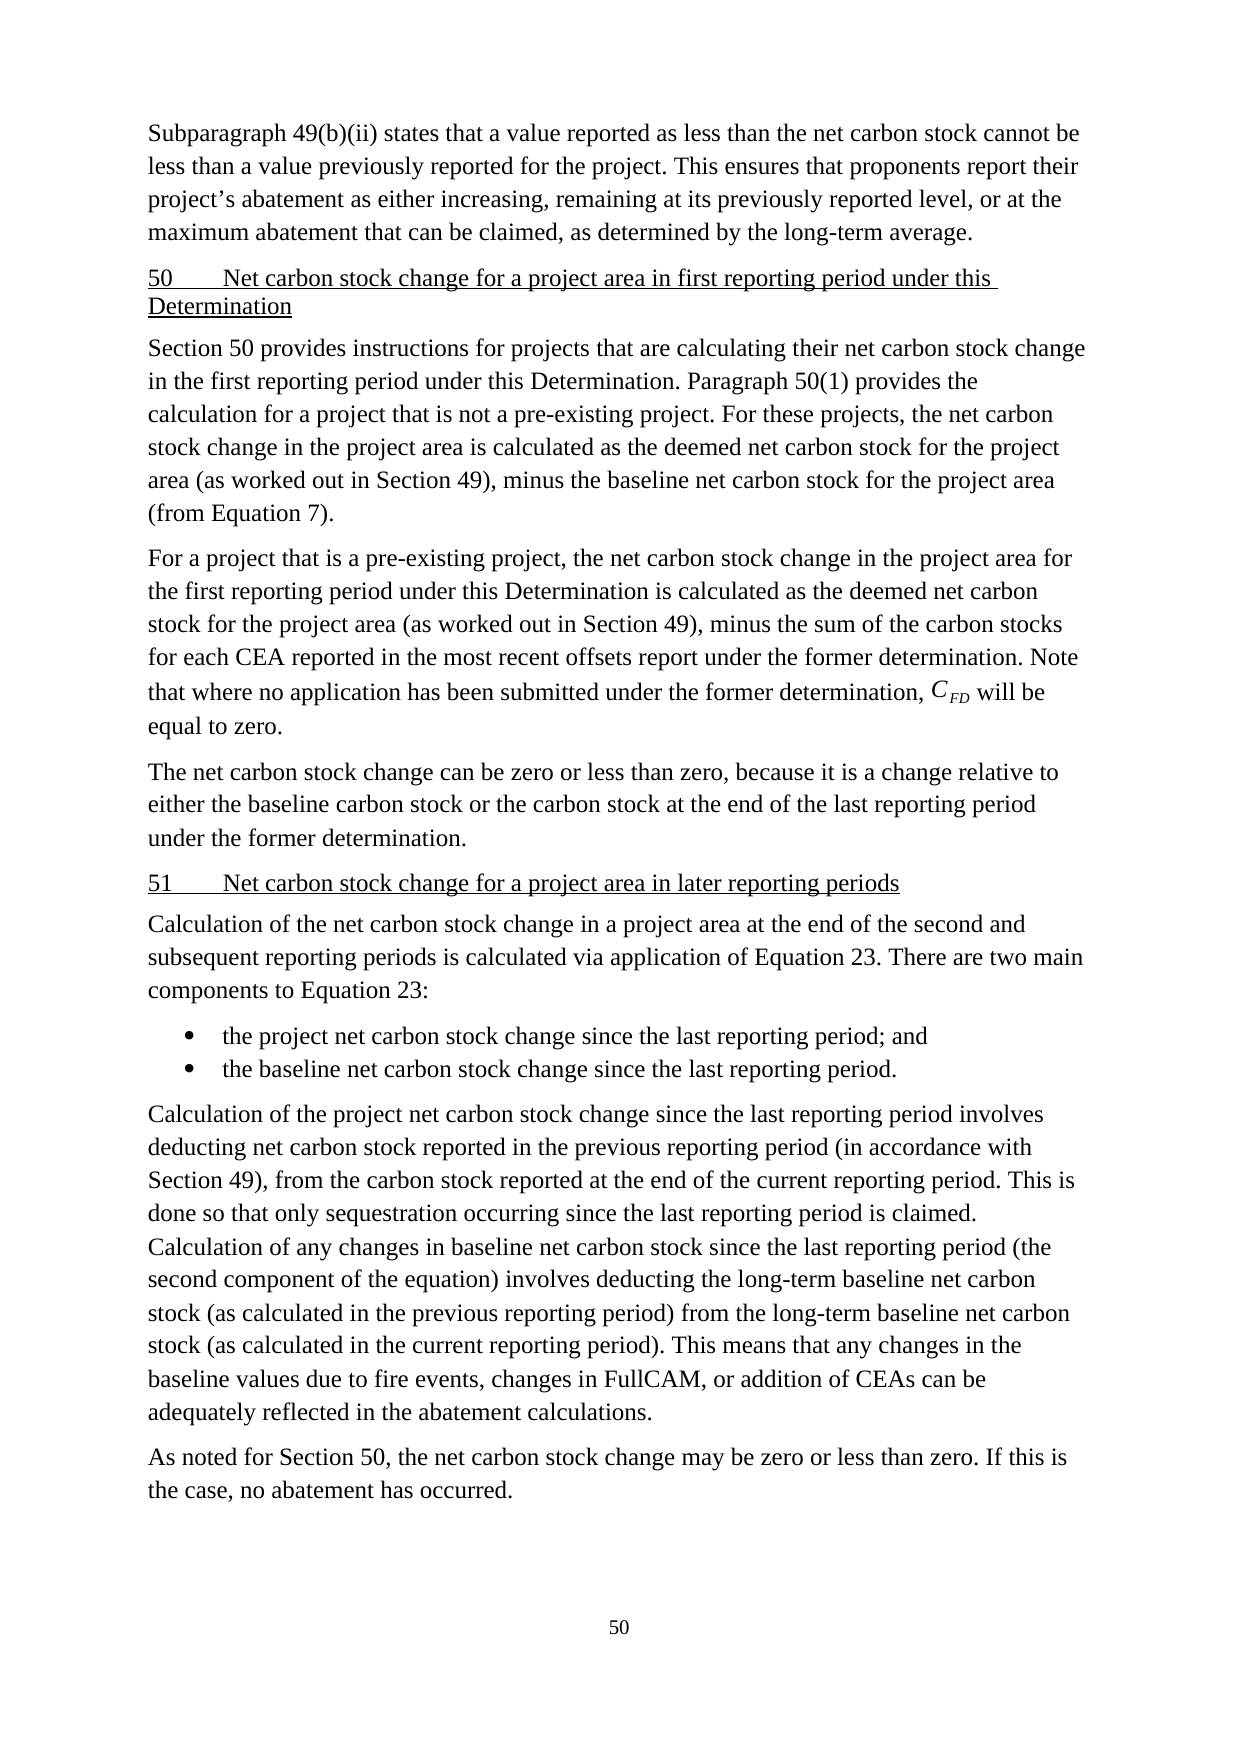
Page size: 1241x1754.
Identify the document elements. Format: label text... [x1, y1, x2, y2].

text 51 Net carbon stock change for a project area in later reporting periods [148, 868, 1090, 897]
text Calculation of the project net carbon stock change since the last reporting period involves deducting net carbon stock reported in the previous reporting period (in accordance with Section 49), from the carbon stock reported at the end of the current reporting period. This is done so that only sequestration occurring since the last reporting period is claimed. Calculation of any changes in baseline net carbon stock since the last reporting period (the second component of the equation) involves deducting the long-term baseline net carbon stock (as calculated in the previous reporting period) from the long-term baseline net carbon stock (as calculated in the current reporting period). This means that any changes in the baseline values due to fire events, changes in FullCAM, or addition of CEAs can be adequately reflected in the abatement calculations. [148, 1099, 1090, 1425]
text Calculation of the net carbon stock change in a project area at the end of the second and subsequent reporting periods is calculated via application of Equation 23. There are two main components to Equation 23: [148, 909, 1090, 1004]
text The net carbon stock change can be zero or less than zero, because it is a change relative to either the baseline carbon stock or the carbon stock at the end of the last reporting period under the former determination. [148, 757, 1090, 851]
text Section 50 provides instructions for projects that are calculating their net carbon stock change in the first reporting period under this Determination. Paragraph 50(1) provides the calculation for a project that is not a pre-existing project. For these projects, the net carbon stock change in the project area is calculated as the deemed net carbon stock for the project area (as worked out in Section 49), minus the baseline net carbon stock for the project area (from Equation 7). [148, 333, 1090, 527]
text 50 Net carbon stock change for a project area in first reporting period under this Determination [148, 263, 1090, 320]
list the project net carbon stock change since the last reporting period; and [185, 1021, 1090, 1050]
text For a project that is a pre-existing project, the net carbon stock change in the project area for the first reporting period under this Determination is calculated as the deemed net carbon stock for the project area (as worked out in Section 49), minus the sum of the carbon stocks for each CEA reported in the most recent offsets report under the former determination. Note that where no application has been submitted under the former determination, will be equal to zero. [148, 543, 1090, 740]
list the baseline net carbon stock change since the last reporting period. [185, 1054, 1090, 1083]
text Subparagraph 49(b)(ii) states that a value reported as less than the net carbon stock cannot be less than a value previously reported for the project. This ensures that proponents report their project’s abatement as either increasing, remaining at its previously reported level, or at the maximum abatement that can be claimed, as determined by the long-term average. [148, 118, 1090, 246]
text As noted for Section 50, the net carbon stock change may be zero or less than zero. If this is the case, no abatement has occurred. [148, 1442, 1090, 1504]
